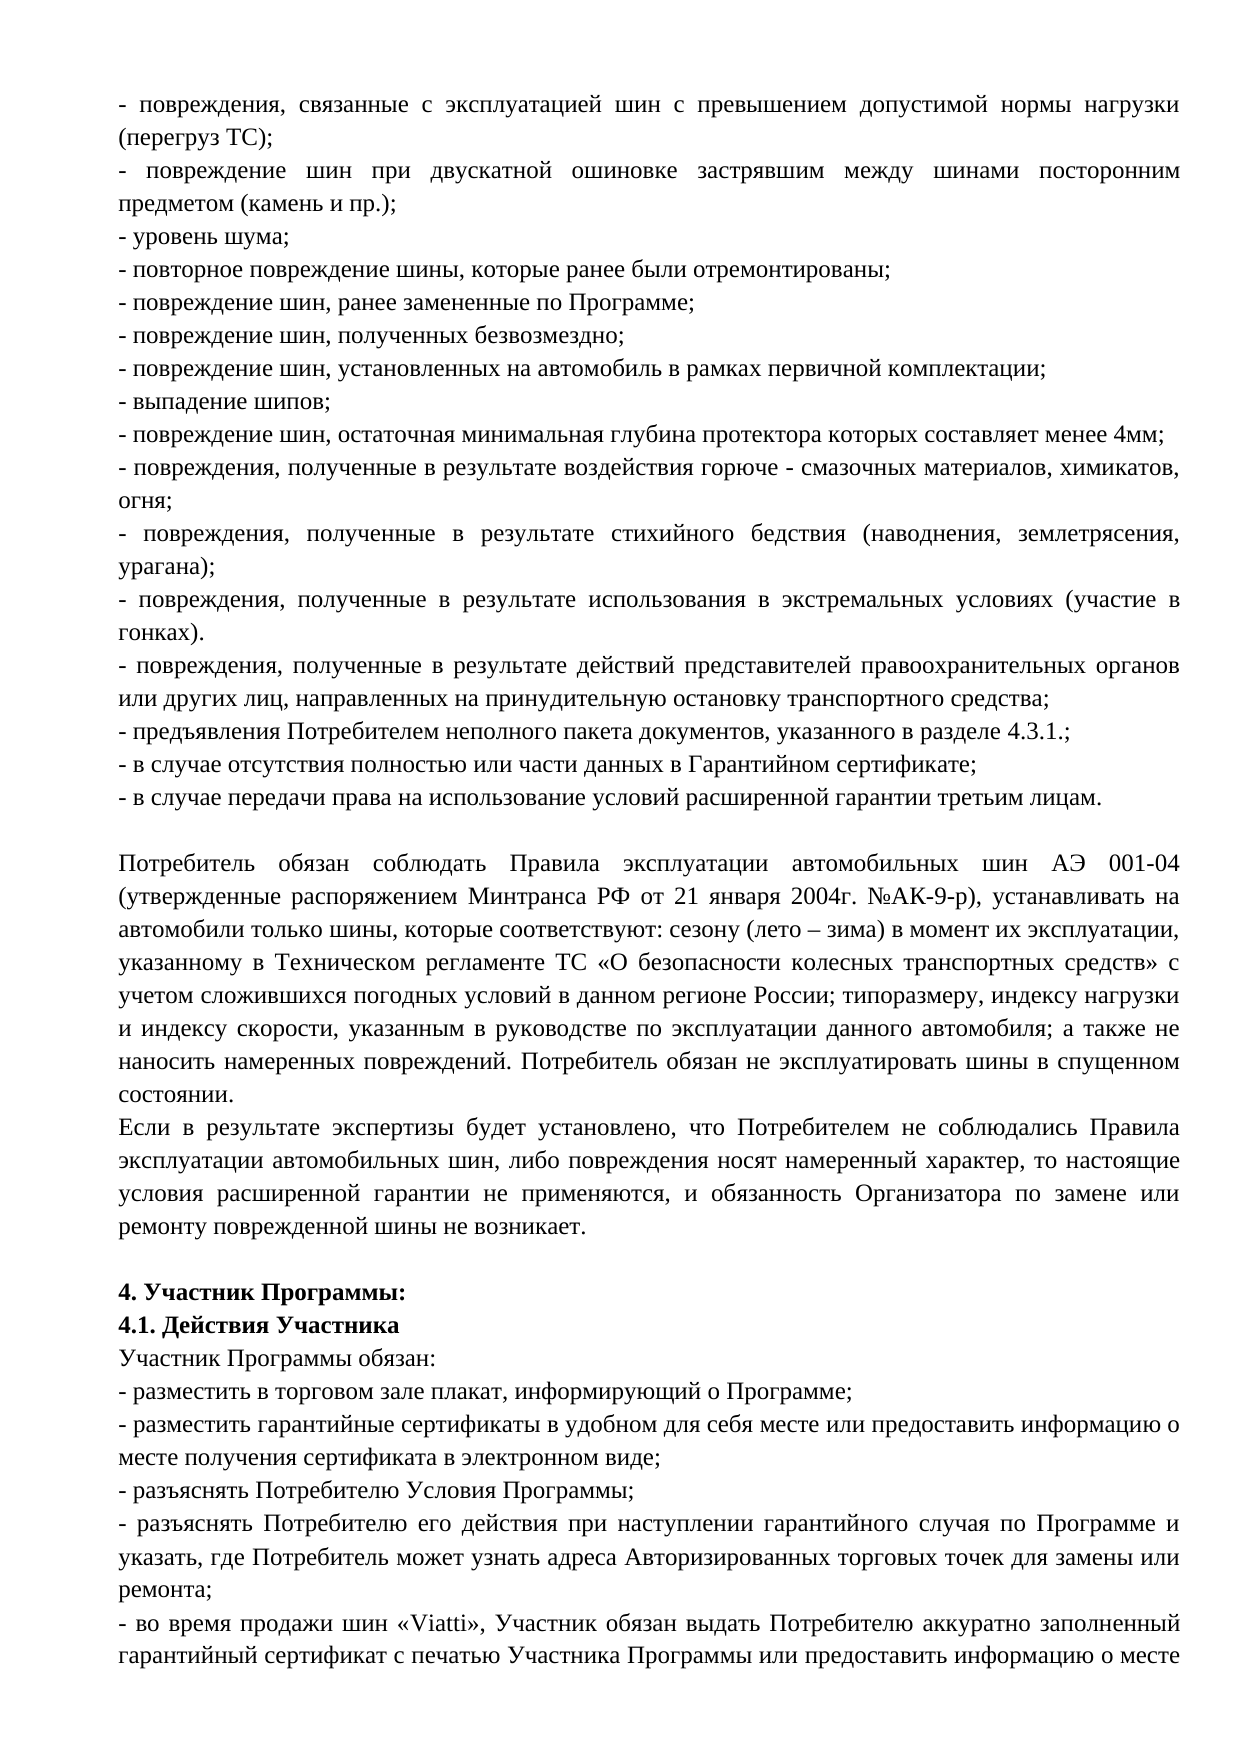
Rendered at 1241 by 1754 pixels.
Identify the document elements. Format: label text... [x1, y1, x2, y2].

text - повреждение шин, полученных безвозмездно; [118, 320, 1181, 348]
text - разместить гарантийные сертификаты в удобном для себя месте или предоставить информацию о месте получения сертификата в электронном виде; [118, 1409, 1181, 1471]
text - разъяснять Потребителю Условия Программы; [118, 1476, 1181, 1504]
text - повреждения, связанные с эксплуатацией шин с превышением допустимой нормы нагрузки (перегруз ТС); [118, 89, 1181, 150]
text - разместить в торговом зале плакат, информирующий о Программе; [118, 1376, 1181, 1405]
text - повреждения, полученные в результате стихийного бедствия (наводнения, землетрясения, урагана); [118, 518, 1181, 580]
text - повреждения, полученные в результате использования в экстремальных условиях (участие в гонках). [118, 584, 1181, 646]
text - повреждения, полученные в результате воздействия горюче - смазочных материалов, химикатов, огня; [118, 452, 1181, 514]
text Участник Программы обязан: [118, 1343, 1181, 1372]
text - повторное повреждение шины, которые ранее были отремонтированы; [118, 254, 1181, 282]
text - повреждение шин, установленных на автомобиль в рамках первичной комплектации; [118, 353, 1181, 382]
text Если в результате экспертизы будет установлено, что Потребителем не соблюдались Правила эксплуатации автомобильных шин, либо повреждения носят намеренный характер, то настоящие условия расширенной гарантии не применяются, и обязанность Организатора по замене или ремонту поврежденной шины не возникает. [118, 1112, 1181, 1240]
text - в случае отсутствия полностью или части данных в Гарантийном сертификате; [118, 749, 1181, 778]
text - разъяснять Потребителю его действия при наступлении гарантийного случая по Программе и указать, где Потребитель может узнать адреса Авторизированных торговых точек для замены или ремонта; [118, 1508, 1181, 1603]
text - предъявления Потребителем неполного пакета документов, указанного в разделе 4.3.1.; [118, 716, 1181, 745]
text - уровень шума; [118, 221, 1181, 249]
text - выпадение шипов; [118, 386, 1181, 414]
text - в случае передачи права на использование условий расширенной гарантии третьим лицам. [118, 782, 1181, 811]
text Потребитель обязан соблюдать Правила эксплуатации автомобильных шин АЭ 001-04 (утвержденные распоряжением Минтранса РФ от 21 января 2004г. №АК-9-р), устанавливать на автомобили только шины, которые соответствуют: сезону (лето – зима) в момент их эксплуатации, указанному в Техническом регламенте ТС «О безопасности колесных транспортных средств» с учетом сложившихся погодных условий в данном регионе России; типоразмеру, индексу нагрузки и индексу скорости, указанным в руководстве по эксплуатации данного автомобиля; а также не наносить намеренных повреждений. Потребитель обязан не эксплуатировать шины в спущенном состоянии. [118, 848, 1181, 1108]
text - повреждение шин, остаточная минимальная глубина протектора которых составляет менее 4мм; [118, 419, 1181, 448]
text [118, 1608, 1181, 1669]
text 4. Участник Программы: [118, 1277, 1181, 1306]
text - повреждения, полученные в результате действий представителей правоохранительных органов или других лиц, направленных на принудительную остановку транспортного средства; [118, 650, 1181, 712]
text - повреждение шин, ранее замененные по Программе; [118, 287, 1181, 316]
text - повреждение шин при двускатной ошиновке застрявшим между шинами посторонним предметом (камень и пр.); [118, 155, 1181, 216]
text 4.1. Действия Участника [118, 1310, 1181, 1339]
